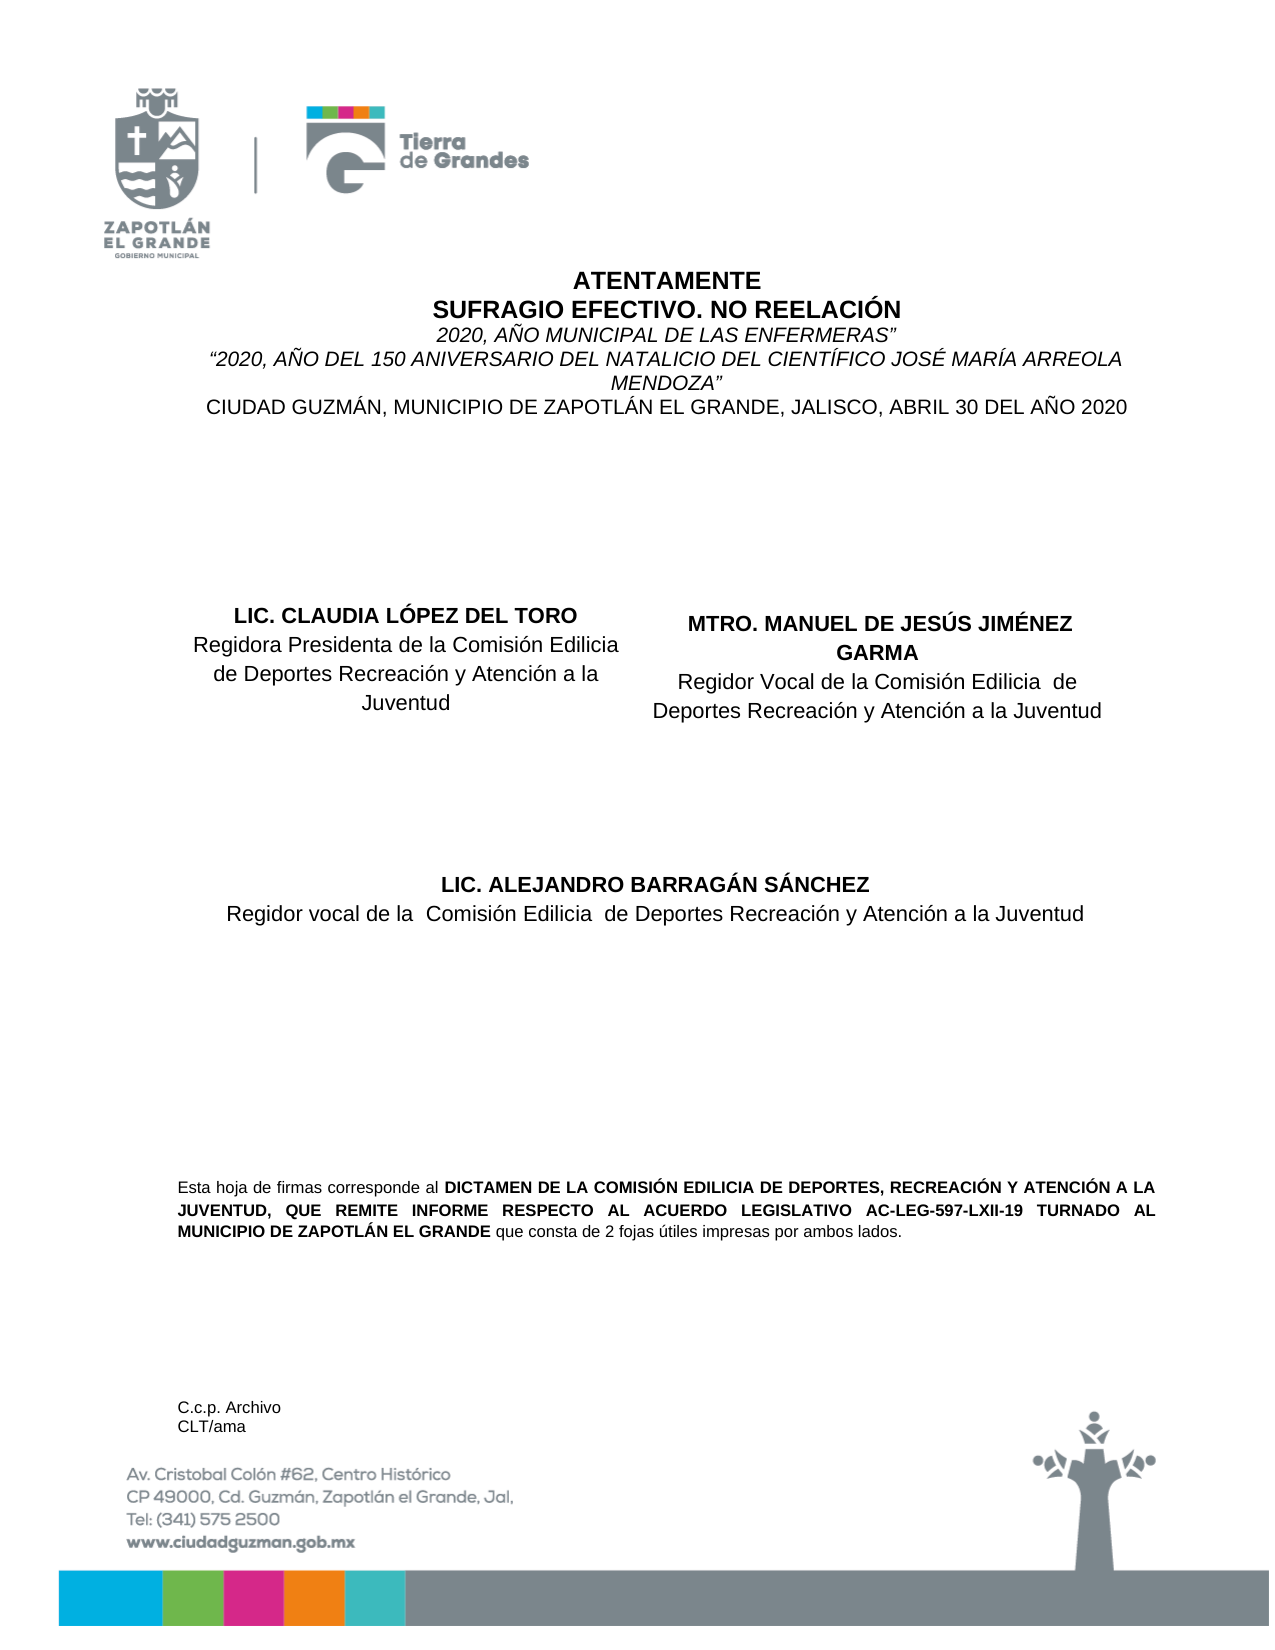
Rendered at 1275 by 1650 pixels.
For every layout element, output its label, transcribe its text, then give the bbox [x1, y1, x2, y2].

text CIUDAD GUZMÁN, MUNICIPIO DE ZAPOTLÁN EL GRANDE, JALISCO, ABRIL 30 DEL AÑO 2020 [177, 395, 1157, 419]
text “2020, AÑO DEL 150 ANIVERSARIO DEL NATALICIO DEL CIENTÍFICO JOSÉ MARÍA ARREOLA MENDOZA” [177, 347, 1157, 395]
text ATENTAMENTE [177, 266, 1157, 294]
table_header MTRO. MANUEL DE JESÚS JIMÉNEZ GARMA Regidor Vocal de la Comisión Edilicia de Deportes Recreación y Atención a la Juventud [634, 488, 1120, 756]
picture [28, 28, 1275, 1650]
text CLT/ama [177, 1417, 1157, 1436]
text SUFRAGIO EFECTIVO. NO REELACIÓN [177, 294, 1157, 323]
text Esta hoja de firmas corresponde al DICTAMEN DE LA COMISIÓN EDILICIA DE DEPORTES, RECREACIÓN Y ATENCIÓN A LA JUVENTUD, QUE REMITE INFORME RESPECTO AL ACUERDO LEGISLATIVO AC-LEG-597-LXII-19 TURNADO AL MUNICIPIO DE ZAPOTLÁN EL GRANDE que consta de 2 fojas útiles impresas por ambos lados. [177, 1178, 1157, 1241]
text 2020, AÑO MUNICIPAL DE LAS ENFERMERAS” [177, 323, 1157, 347]
text C.c.p. Archivo [177, 1398, 1157, 1417]
table_header LIC. CLAUDIA LÓPEZ DEL TORO Regidora Presidenta de la Comisión Edilicia de Deportes Recreación y Atención a la Juventud [177, 488, 634, 756]
table_cell LIC. ALEJANDRO BARRAGÁN SÁNCHEZ Regidor vocal de la Comisión Edilicia de Deportes Recreación y Atención a la Juventud [177, 756, 1133, 930]
